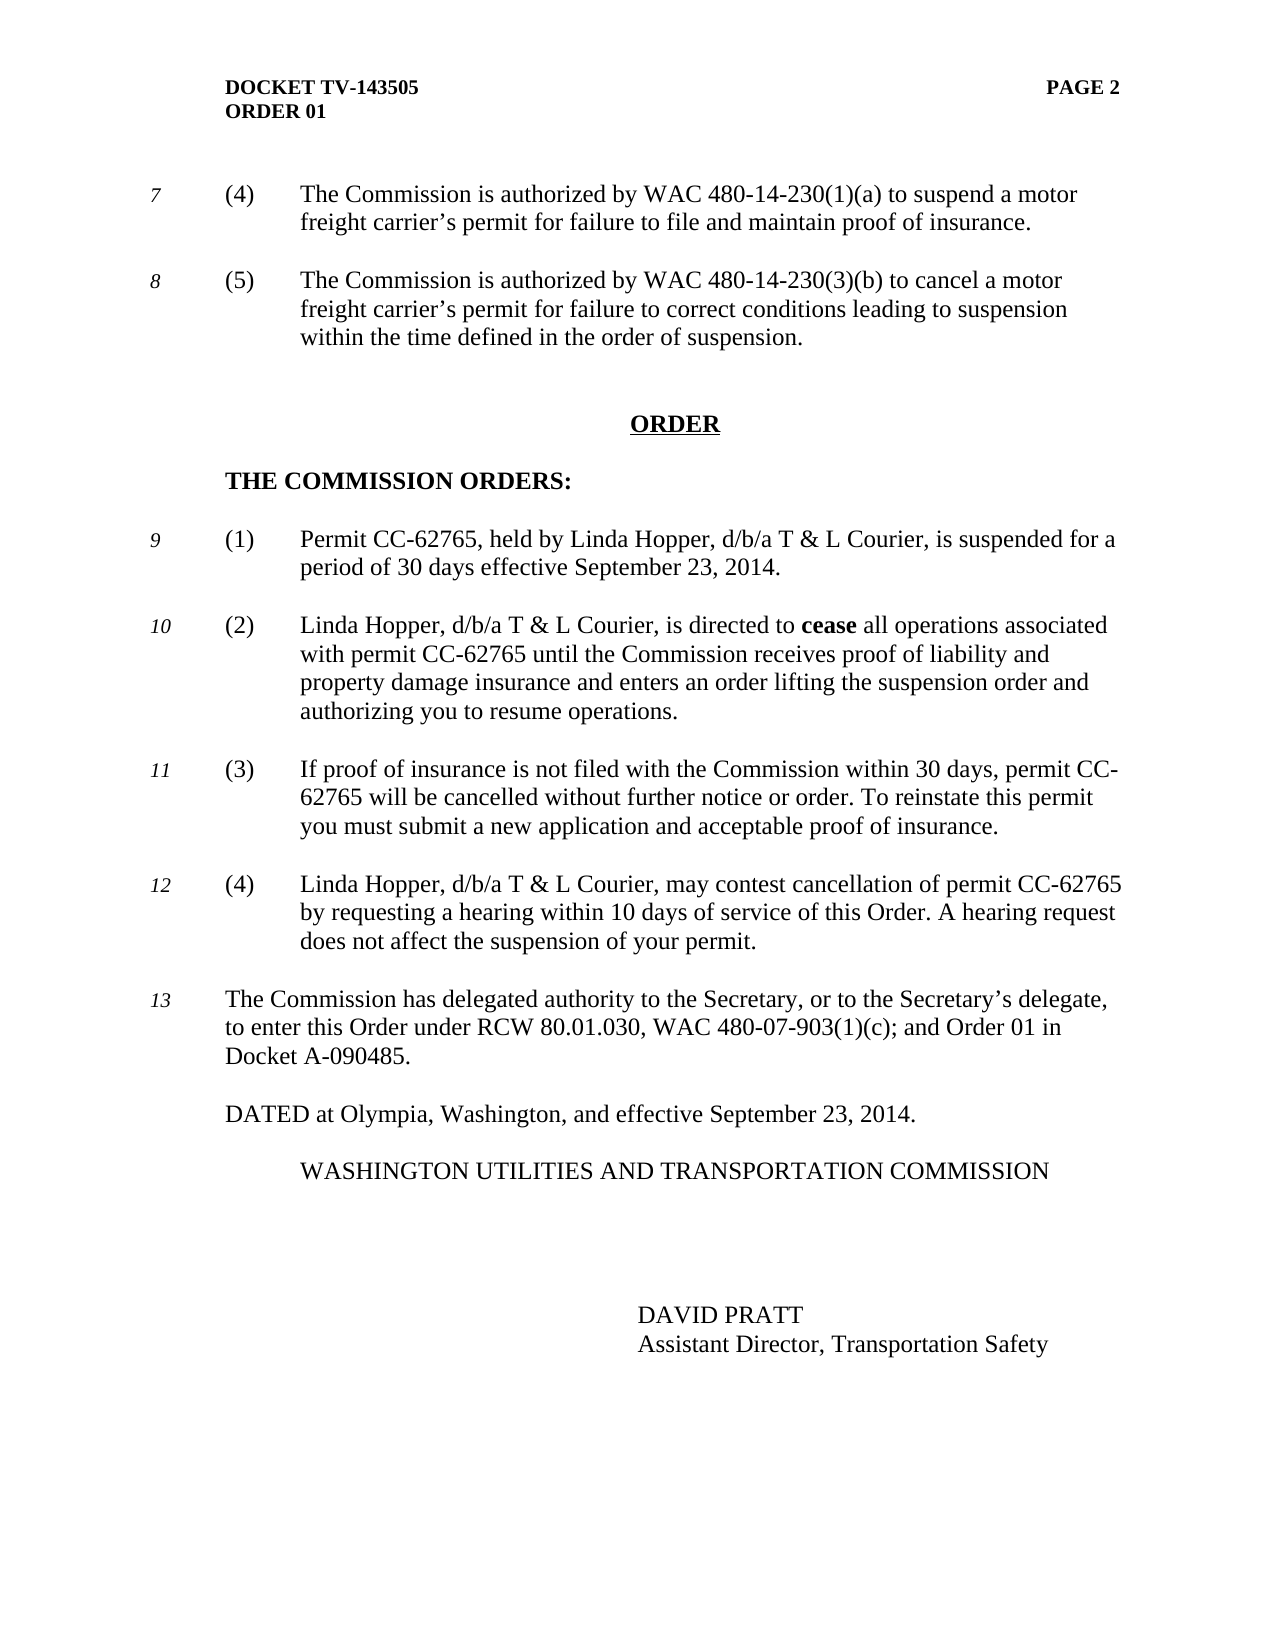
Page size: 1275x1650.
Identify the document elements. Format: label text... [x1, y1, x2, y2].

text THE COMMISSION ORDERS: [225, 466, 1125, 495]
subtitle UTILITIES AND TRANSPORTATION COMMISSION [225, 1156, 1125, 1185]
list (1) Permit CC-62765, held by Linda Hopper, d/b/a T & L Courier, is suspended for a period of 30 days effective September 23, 2014. [150, 524, 1125, 581]
text ORDER [225, 409, 1125, 437]
list (2) Linda Hopper, d/b/a T & L Courier, is directed to cease all operations associated with permit CC-62765 until the Commission receives proof of liability and property damage insurance and enters an order lifting the suspension order and authorizing you to resume operations. [150, 610, 1125, 725]
list (4) The Commission is authorized by WAC 480-14-230(1)(a) to suspend a motor freight carrier’s permit for failure to file and maintain proof of insurance. [150, 179, 1125, 236]
list (4) Linda Hopper, d/b/a T & L Courier, may contest cancellation of permit CC-62765 by requesting a hearing within 10 days of service of this Order. A hearing request does not affect the suspension of your permit. [150, 869, 1125, 955]
list The Commission has delegated authority to the Secretary, or to the Secretary’s delegate, to enter this Order under RCW 80.01.030, WAC 480-07-903(1)(c); and Order 01 in Docket A-090485. [150, 984, 1125, 1070]
list (5) The Commission is authorized by WAC 480-14-230(3)(b) to cancel a motor freight carrier’s permit for failure to correct conditions leading to suspension within the time defined in the order of suspension. [150, 265, 1125, 351]
text DATED at Olympia, Washington, and effective September 23, 2014. [225, 1099, 1125, 1127]
text Assistant Director, Transportation Safety [225, 1329, 1125, 1357]
list (3) If proof of insurance is not filed with the Commission within 30 days, permit CC-62765 will be cancelled without further notice or order. To reinstate this permit you must submit a new application and acceptable proof of insurance. [150, 754, 1125, 840]
text DAVID PRATT [225, 1300, 1125, 1329]
